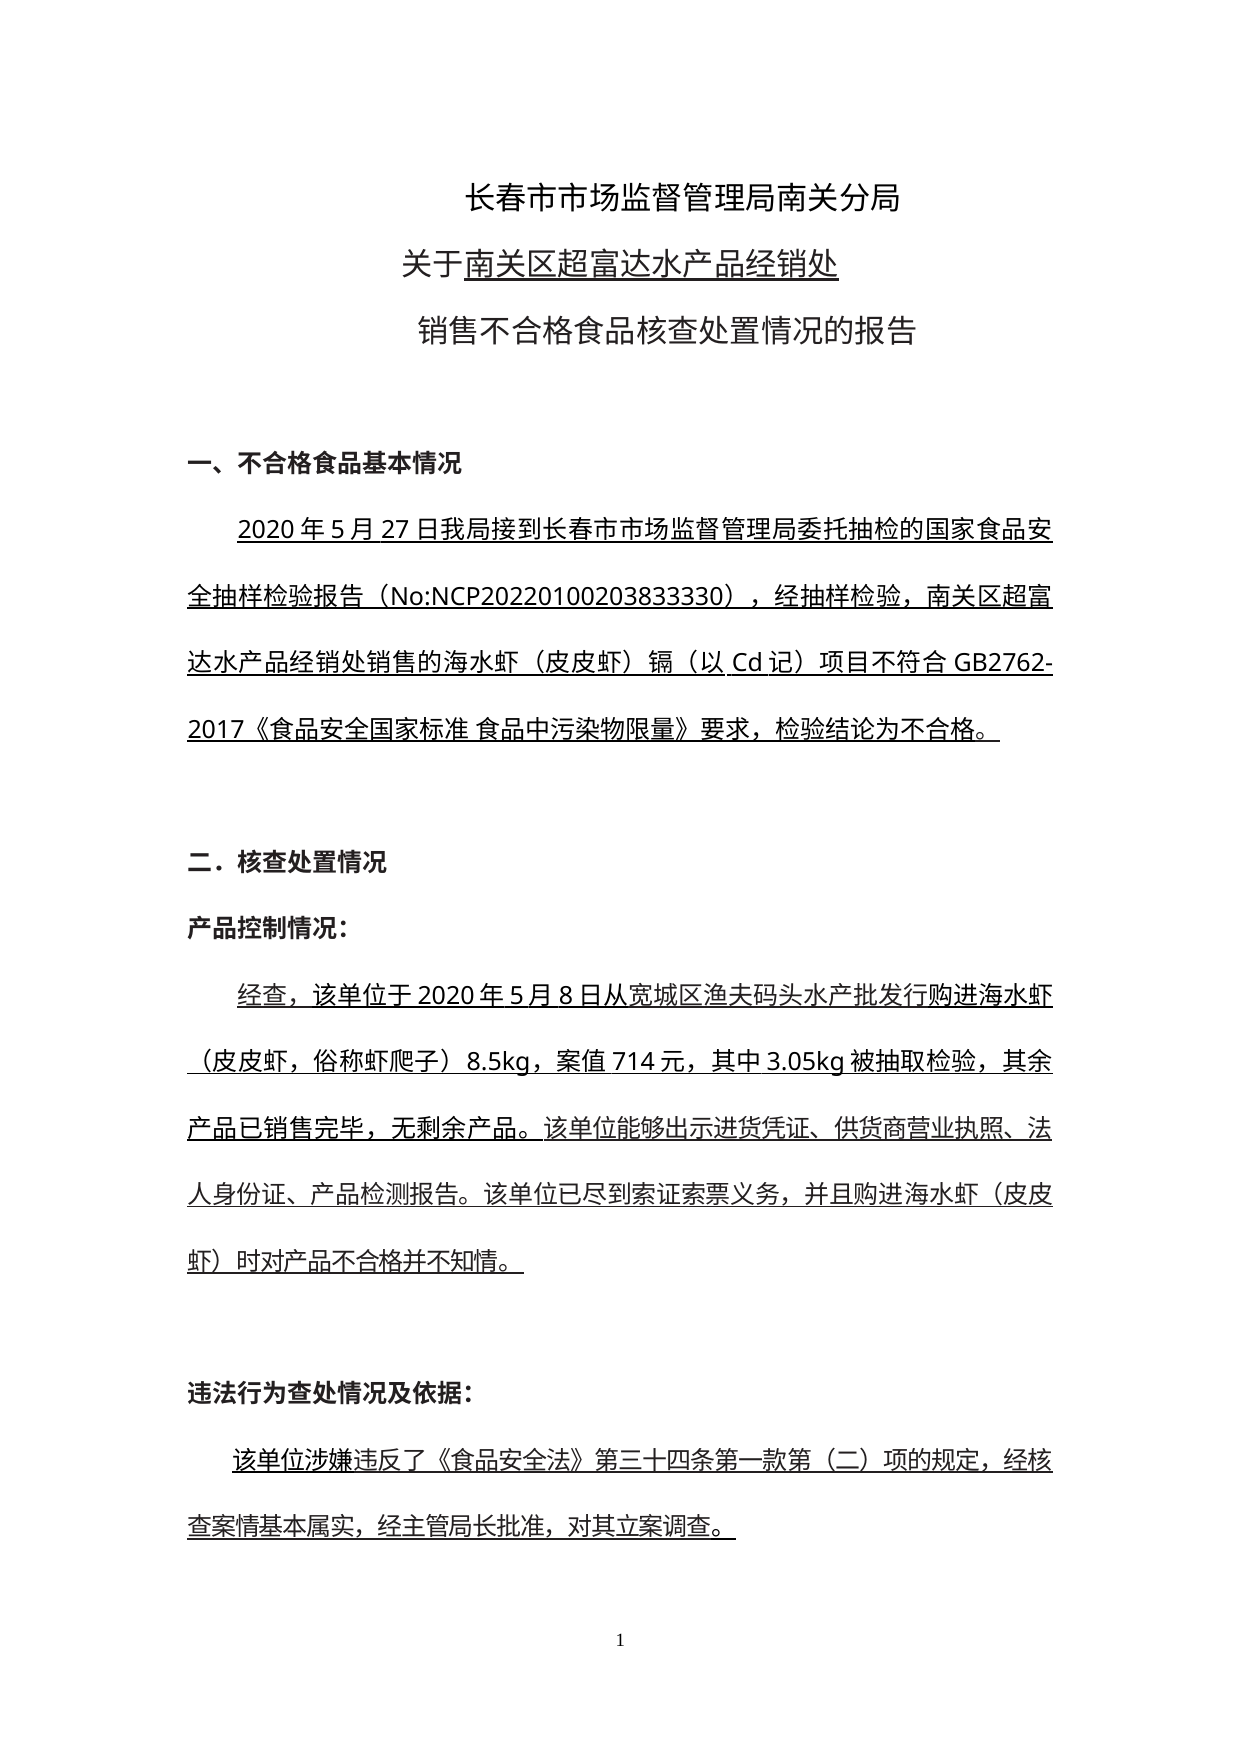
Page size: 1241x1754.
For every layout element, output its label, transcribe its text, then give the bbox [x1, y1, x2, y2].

text 经查，该单位于2020年5月8日从宽城区渔夫码头水产批发行购进海水虾（皮皮虾，俗称虾爬子）8.5kg，案值714元，其中3.05kg被抽取检验，其余产品已销售完毕，无剩余产品。该单位能够出示进货凭证、供货商营业执照、法人身份证、产品检测报告。该单位已尽到索证索票义务，并且购进海水虾（皮皮虾）时对产品不合格并不知情。 [187, 1074, 1053, 1206]
text 2020年5月27日我局接到长春市市场监督管理局委托抽检的国家食品安全抽样检验报告（No:NCP20220100203833330），经抽样检验，南关区超富达水产品经销处销售的海水虾（皮皮虾）镉（以Cd记）项目不符合GB2762-2017《食品安全国家标准 食品中污染物限量》要求，检验结论为不合格。 [187, 495, 1053, 607]
text 关于南关区超富达水产品经销处 [187, 229, 1053, 295]
text 违法行为查处情况及依据： [187, 1359, 1053, 1425]
text 销售不合格食品核查处置情况的报告 [187, 295, 1053, 362]
text 经查，该单位于2020年5月8日从宽城区渔夫码头水产批发行购进海水虾（皮皮虾，俗称虾爬子）8.5kg，案值714元，其中3.05kg被抽取检验，其余产品已销售完毕，无剩余产品。该单位能够出示进货凭证、供货商营业执照、法人身份证、产品检测报告。该单位已尽到索证索票义务，并且购进海水虾（皮皮虾）时对产品不合格并不知情。 [187, 960, 1053, 1073]
text 产品控制情况： [187, 893, 1053, 960]
text 该单位涉嫌违反了《食品安全法》第三十四条第一款第（二）项的规定，经核查案情基本属实，经主管局长批准，对其立案调查。 [187, 1425, 1053, 1558]
text 2020年5月27日我局接到长春市市场监督管理局委托抽检的国家食品安全抽样检验报告（No:NCP20220100203833330），经抽样检验，南关区超富达水产品经销处销售的海水虾（皮皮虾）镉（以Cd记）项目不符合GB2762-2017《食品安全国家标准 食品中污染物限量》要求，检验结论为不合格。 [187, 609, 1053, 761]
text 二．核查处置情况 [187, 827, 1053, 893]
text 长春市市场监督管理局南关分局 [187, 162, 1053, 229]
text 经查，该单位于2020年5月8日从宽城区渔夫码头水产批发行购进海水虾（皮皮虾，俗称虾爬子）8.5kg，案值714元，其中3.05kg被抽取检验，其余产品已销售完毕，无剩余产品。该单位能够出示进货凭证、供货商营业执照、法人身份证、产品检测报告。该单位已尽到索证索票义务，并且购进海水虾（皮皮虾）时对产品不合格并不知情。 [187, 1207, 1053, 1292]
list 不合格食品基本情况 [187, 428, 1053, 495]
